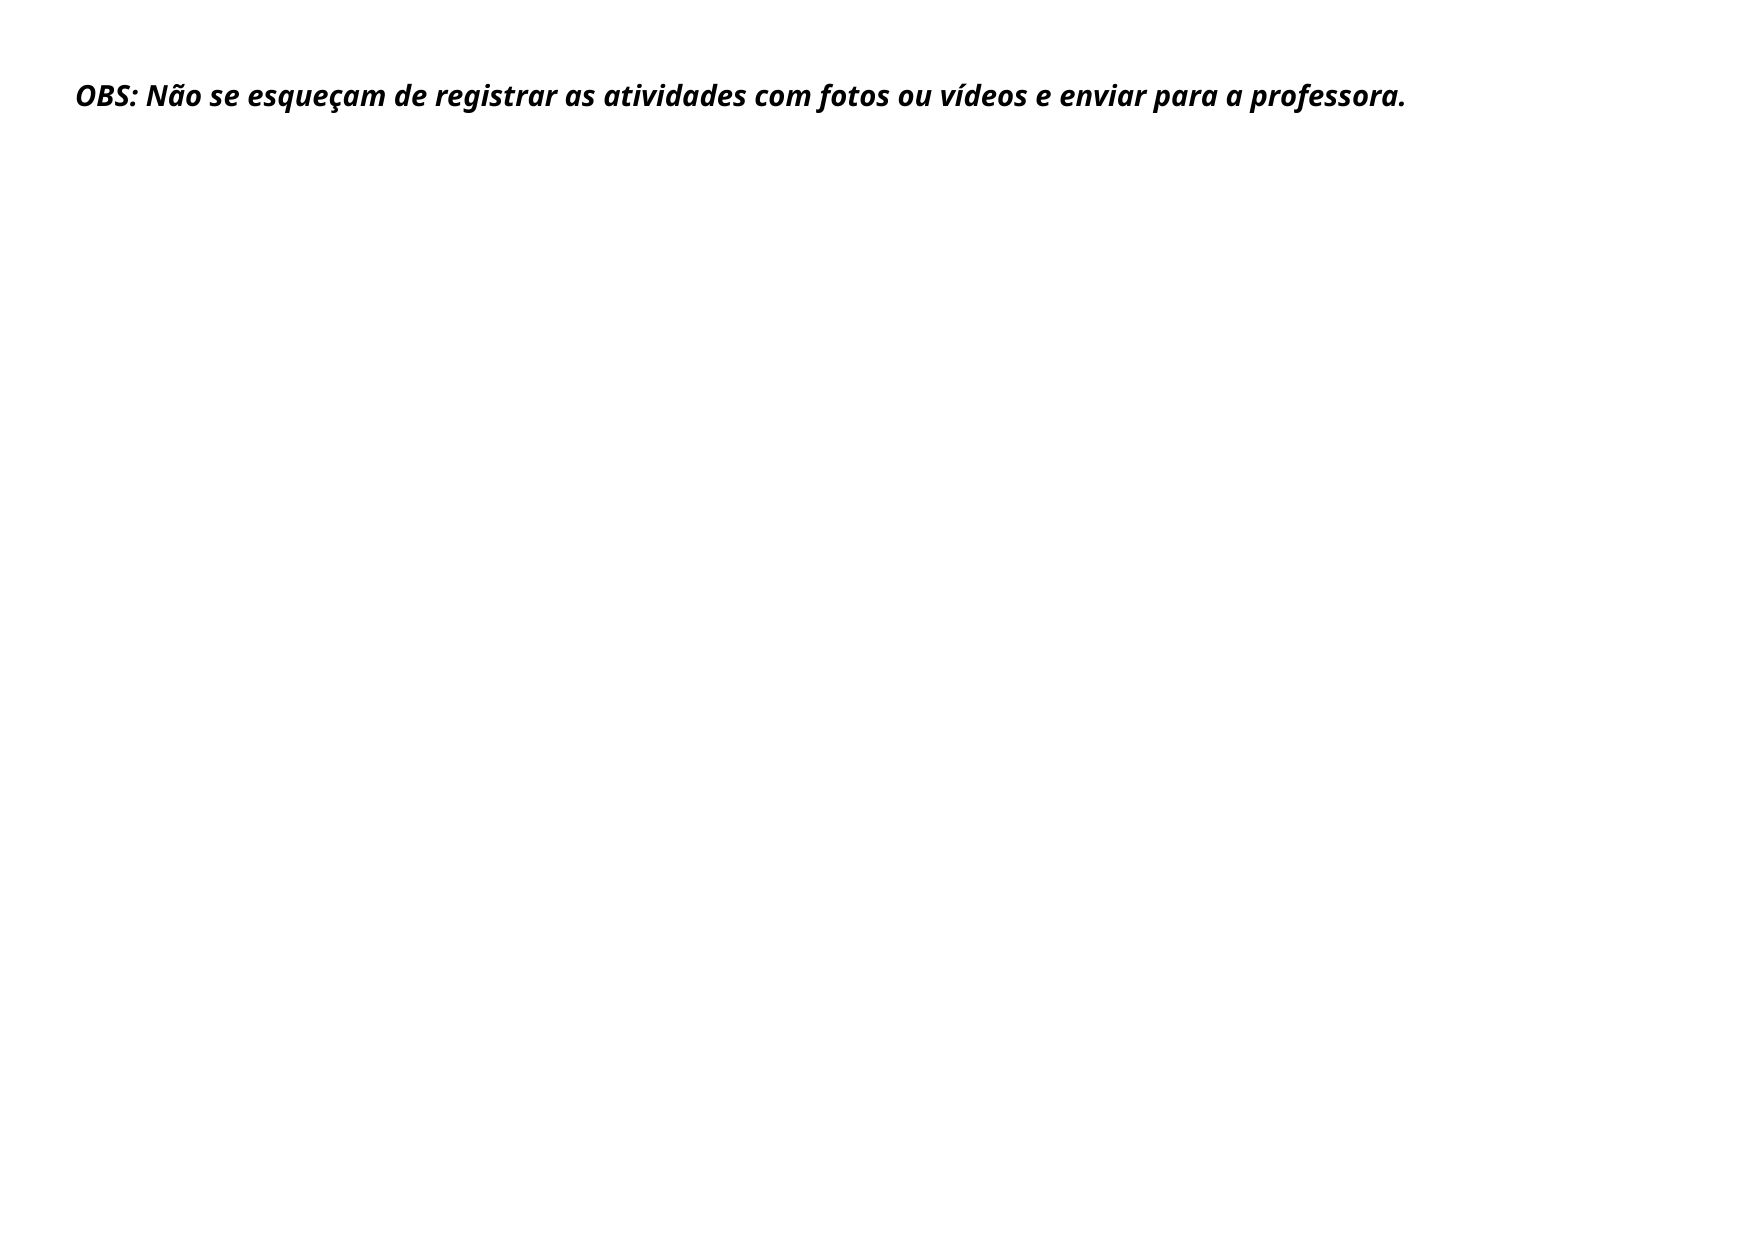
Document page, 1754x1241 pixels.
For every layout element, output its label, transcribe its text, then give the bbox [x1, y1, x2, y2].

text OBS: Não se esqueçam de registrar as atividades com fotos ou vídeos e enviar para a professora. [75, 75, 1679, 115]
